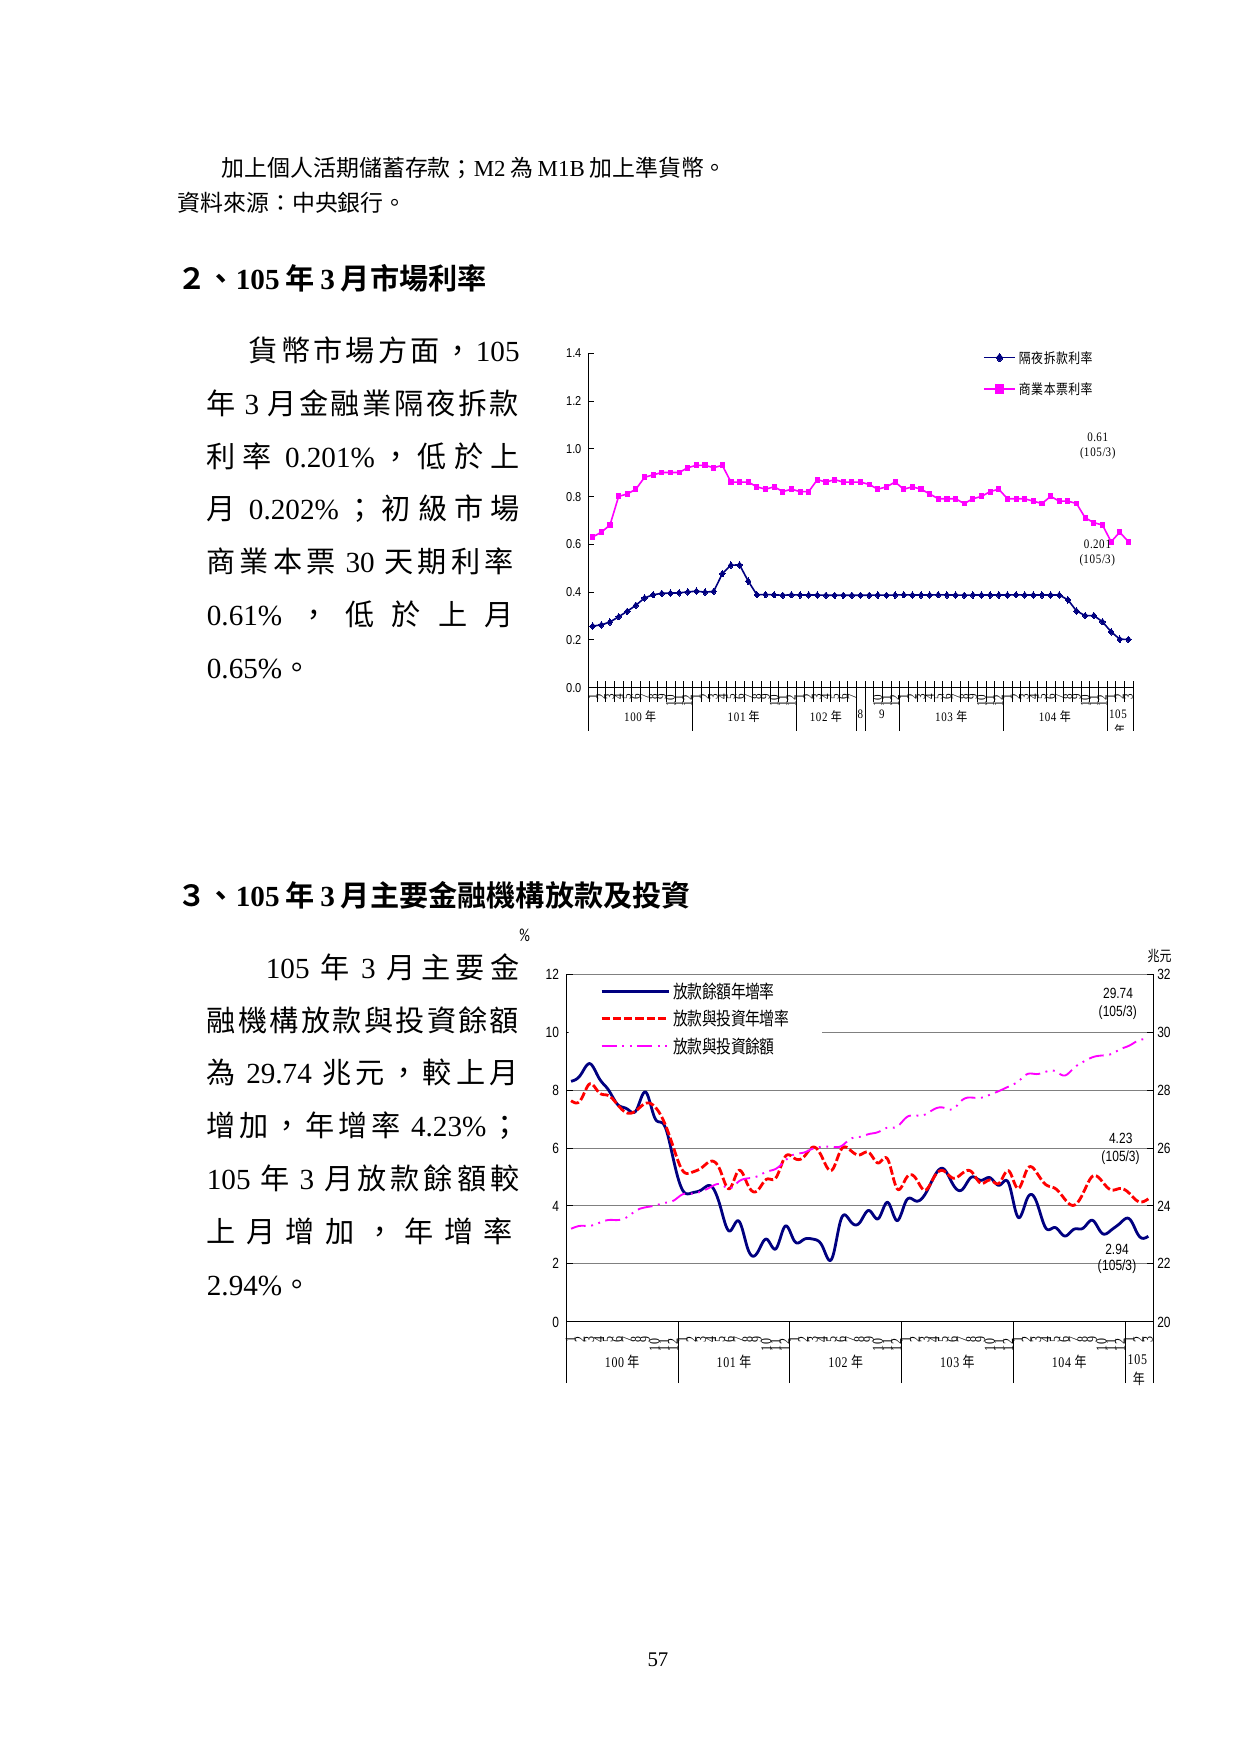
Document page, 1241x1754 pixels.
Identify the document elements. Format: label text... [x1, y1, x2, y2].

text ２、105年3月市場利率 [177, 256, 1063, 298]
text ３、105年3月主要金融機構放款及投資 [177, 873, 1063, 915]
text 資料來源：中央銀行。 [177, 185, 1063, 218]
text 105年3月主要金融機構放款與投資餘額為29.74兆元，較上月增加，年增率4.23%；105年3月放款餘額較上月增加，年增率2.94%。 [207, 944, 519, 1303]
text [177, 148, 1063, 185]
text 貨幣市場方面，105年3月金融業隔夜拆款利率0.201%，低於上月0.202%；初級市場商業本票30天期利率0.61%，低於上月0.65%。 [207, 327, 519, 687]
